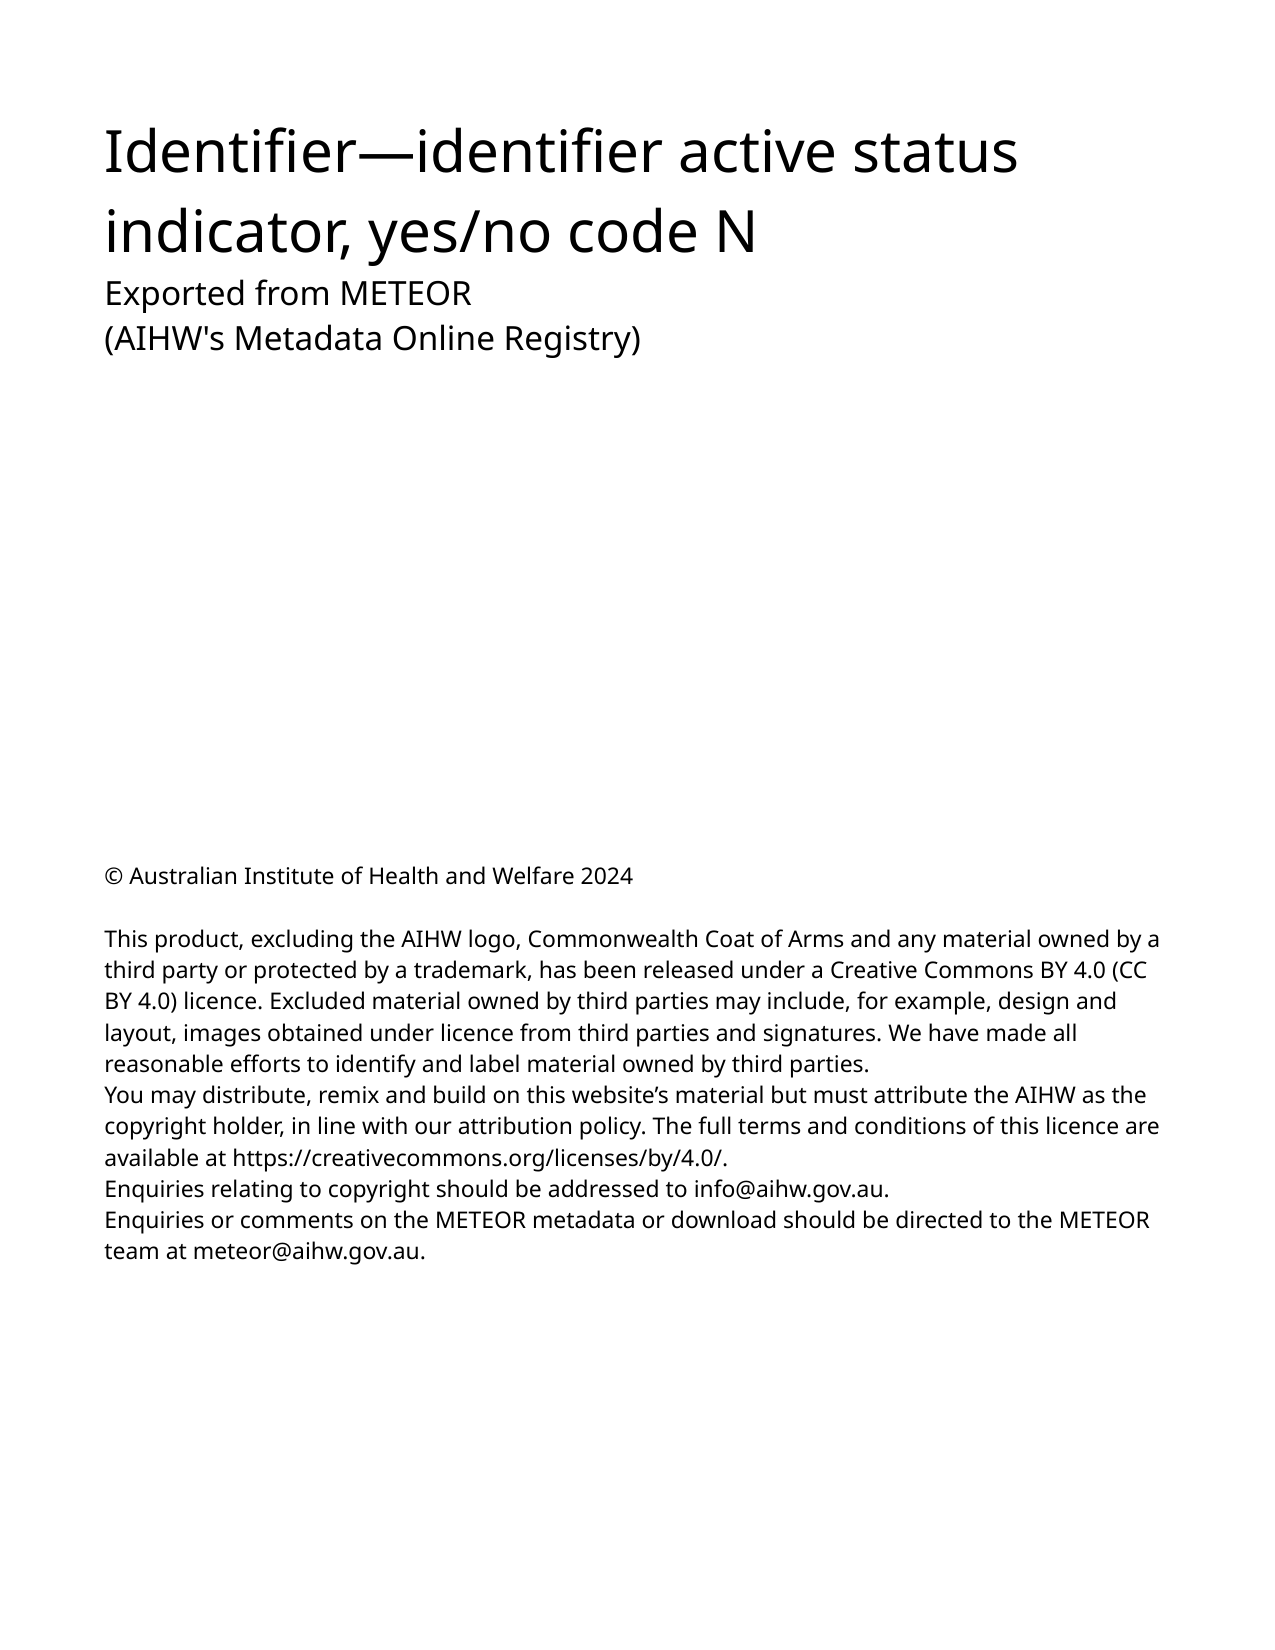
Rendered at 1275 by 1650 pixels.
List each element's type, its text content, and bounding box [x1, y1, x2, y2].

subtitle (AIHW's Metadata Online Registry) [104, 315, 1171, 360]
subtitle Exported from METEOR [104, 269, 1171, 315]
title Identifier—identifier active status indicator, yes/no code N [104, 110, 1171, 269]
text You may distribute, remix and build on this website’s material but must attribute the AIHW as the copyright holder, in line with our attribution policy. The full terms and conditions of this licence are available at https://creativecommons.org/licenses/by/4.0/. [104, 1079, 1171, 1173]
text Enquiries relating to copyright should be addressed to info@aihw.gov.au. [104, 1173, 1171, 1204]
text © Australian Institute of Health and Welfare 2024 [104, 860, 1171, 891]
text This product, excluding the AIHW logo, Commonwealth Coat of Arms and any material owned by a third party or protected by a trademark, has been released under a Creative Commons BY 4.0 (CC BY 4.0) licence. Excluded material owned by third parties may include, for example, design and layout, images obtained under licence from third parties and signatures. We have made all reasonable efforts to identify and label material owned by third parties. [104, 923, 1171, 1079]
text Enquiries or comments on the METEOR metadata or download should be directed to the METEOR team at meteor@aihw.gov.au. [104, 1204, 1171, 1266]
